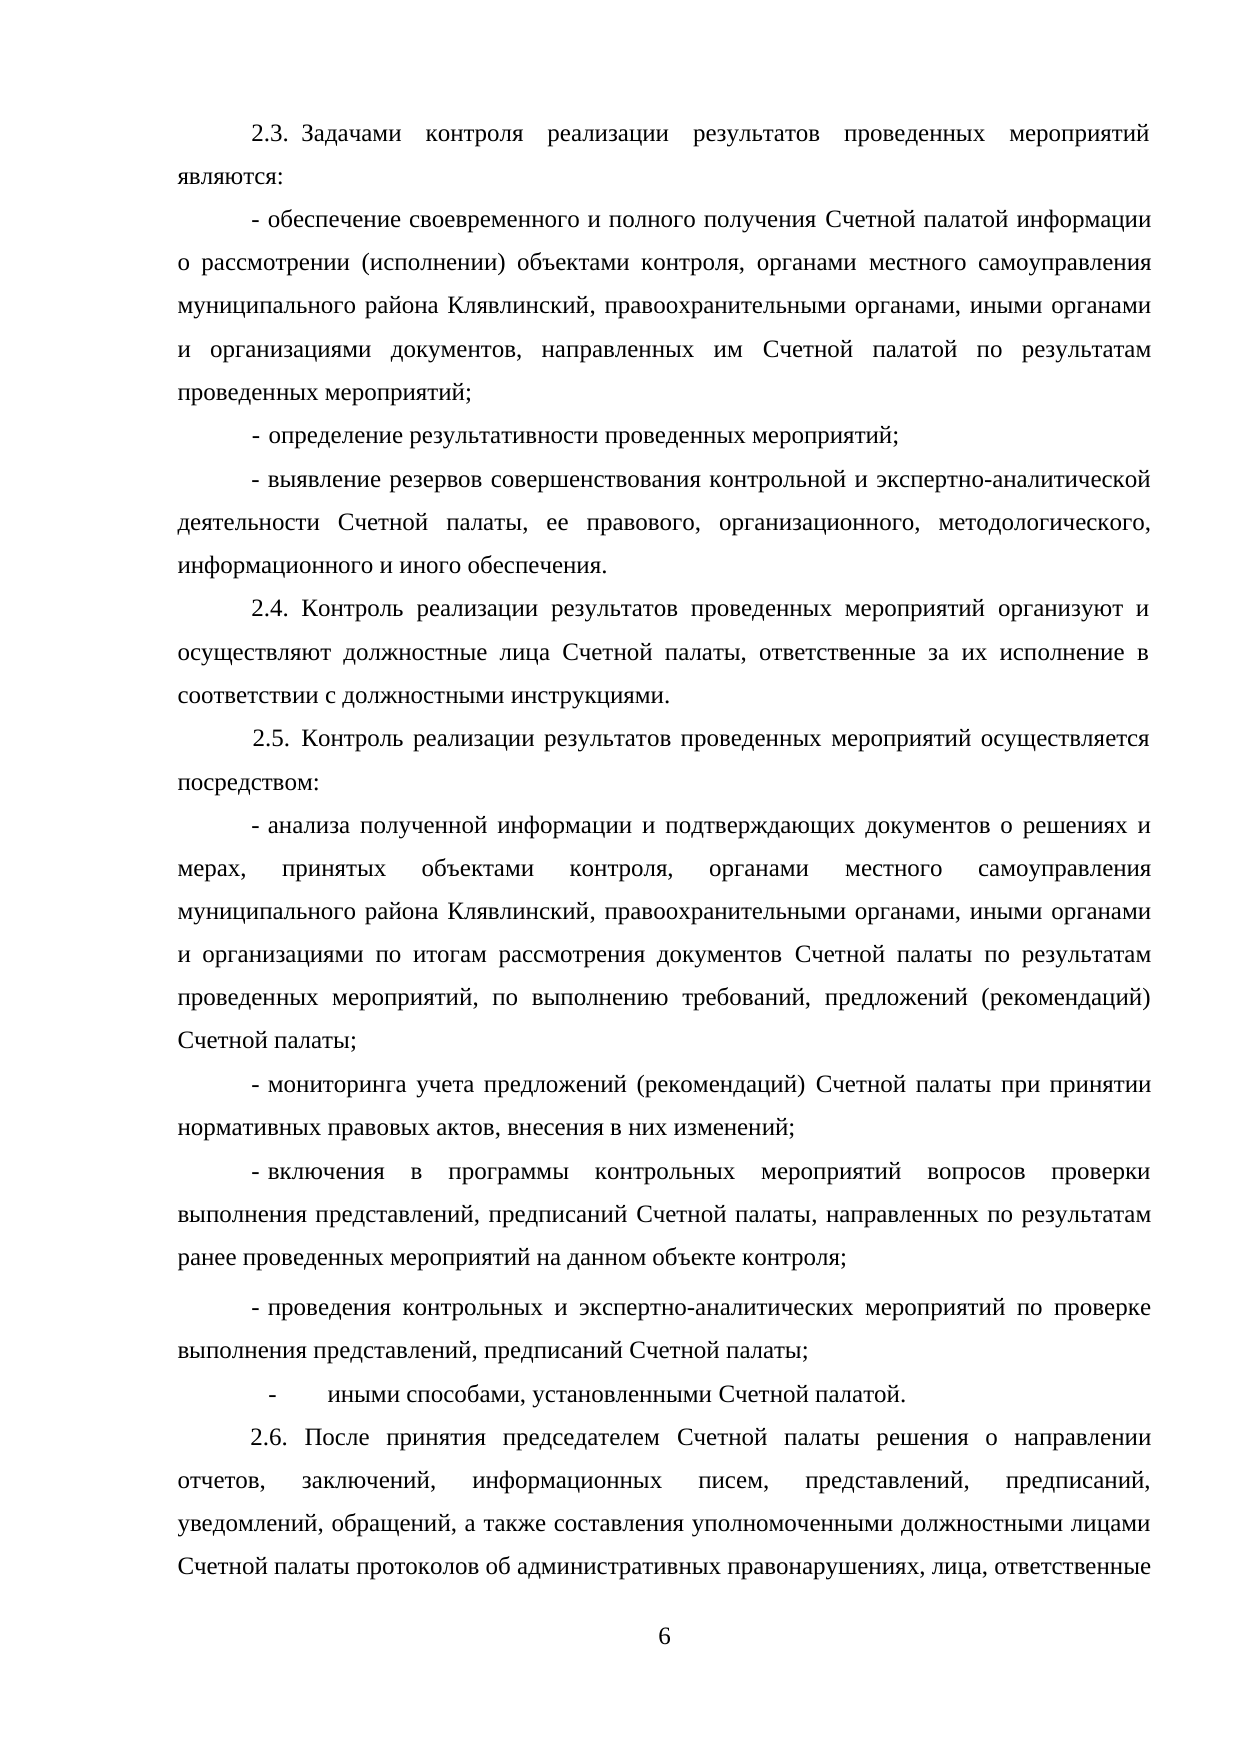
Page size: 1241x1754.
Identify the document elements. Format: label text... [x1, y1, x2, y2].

text 2.5. Контроль реализации результатов проведенных мероприятий осуществляется посредством: [177, 723, 1150, 795]
list Контроль реализации результатов проведенных мероприятий организуют и осуществляют должностные лица Счетной палаты, ответственные за их исполнение в соответствии с должностными инструкциями. [177, 593, 1150, 708]
list иными способами, установленными Счетной палатой. [177, 1379, 1152, 1408]
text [177, 1422, 1152, 1580]
list определение результативности проведенных мероприятий; [252, 420, 1152, 449]
list обеспечение своевременного и полного получения Счетной палатой информации о рассмотрении (исполнении) объектами контроля, органами местного самоуправления муниципального района Клявлинский, правоохранительными органами, иными органами и организациями документов, направленных им Счетной палатой по результатам проведенных мероприятий; [177, 204, 1152, 406]
list мониторинга учета предложений (рекомендаций) Счетной палаты при принятии нормативных правовых актов, внесения в них изменений; [177, 1069, 1152, 1141]
list включения в программы контрольных мероприятий вопросов проверки выполнения представлений, предписаний Счетной палаты, направленных по результатам ранее проведенных мероприятий на данном объекте контроля; [177, 1156, 1152, 1271]
list Задачами контроля реализации результатов проведенных мероприятий являются: [177, 118, 1150, 190]
list анализа полученной информации и подтверждающих документов о решениях и мерах, принятых объектами контроля, органами местного самоуправления муниципального района Клявлинский, правоохранительными органами, иными органами и организациями по итогам рассмотрения документов Счетной палаты по результатам проведенных мероприятий, по выполнению требований, предложений (рекомендаций) Счетной палаты; [177, 810, 1152, 1054]
list проведения контрольных и экспертно-аналитических мероприятий по проверке выполнения представлений, предписаний Счетной палаты; [177, 1292, 1152, 1364]
list выявление резервов совершенствования контрольной и экспертно-аналитической деятельности Счетной палаты, ее правового, организационного, методологического, информационного и иного обеспечения. [177, 464, 1152, 579]
